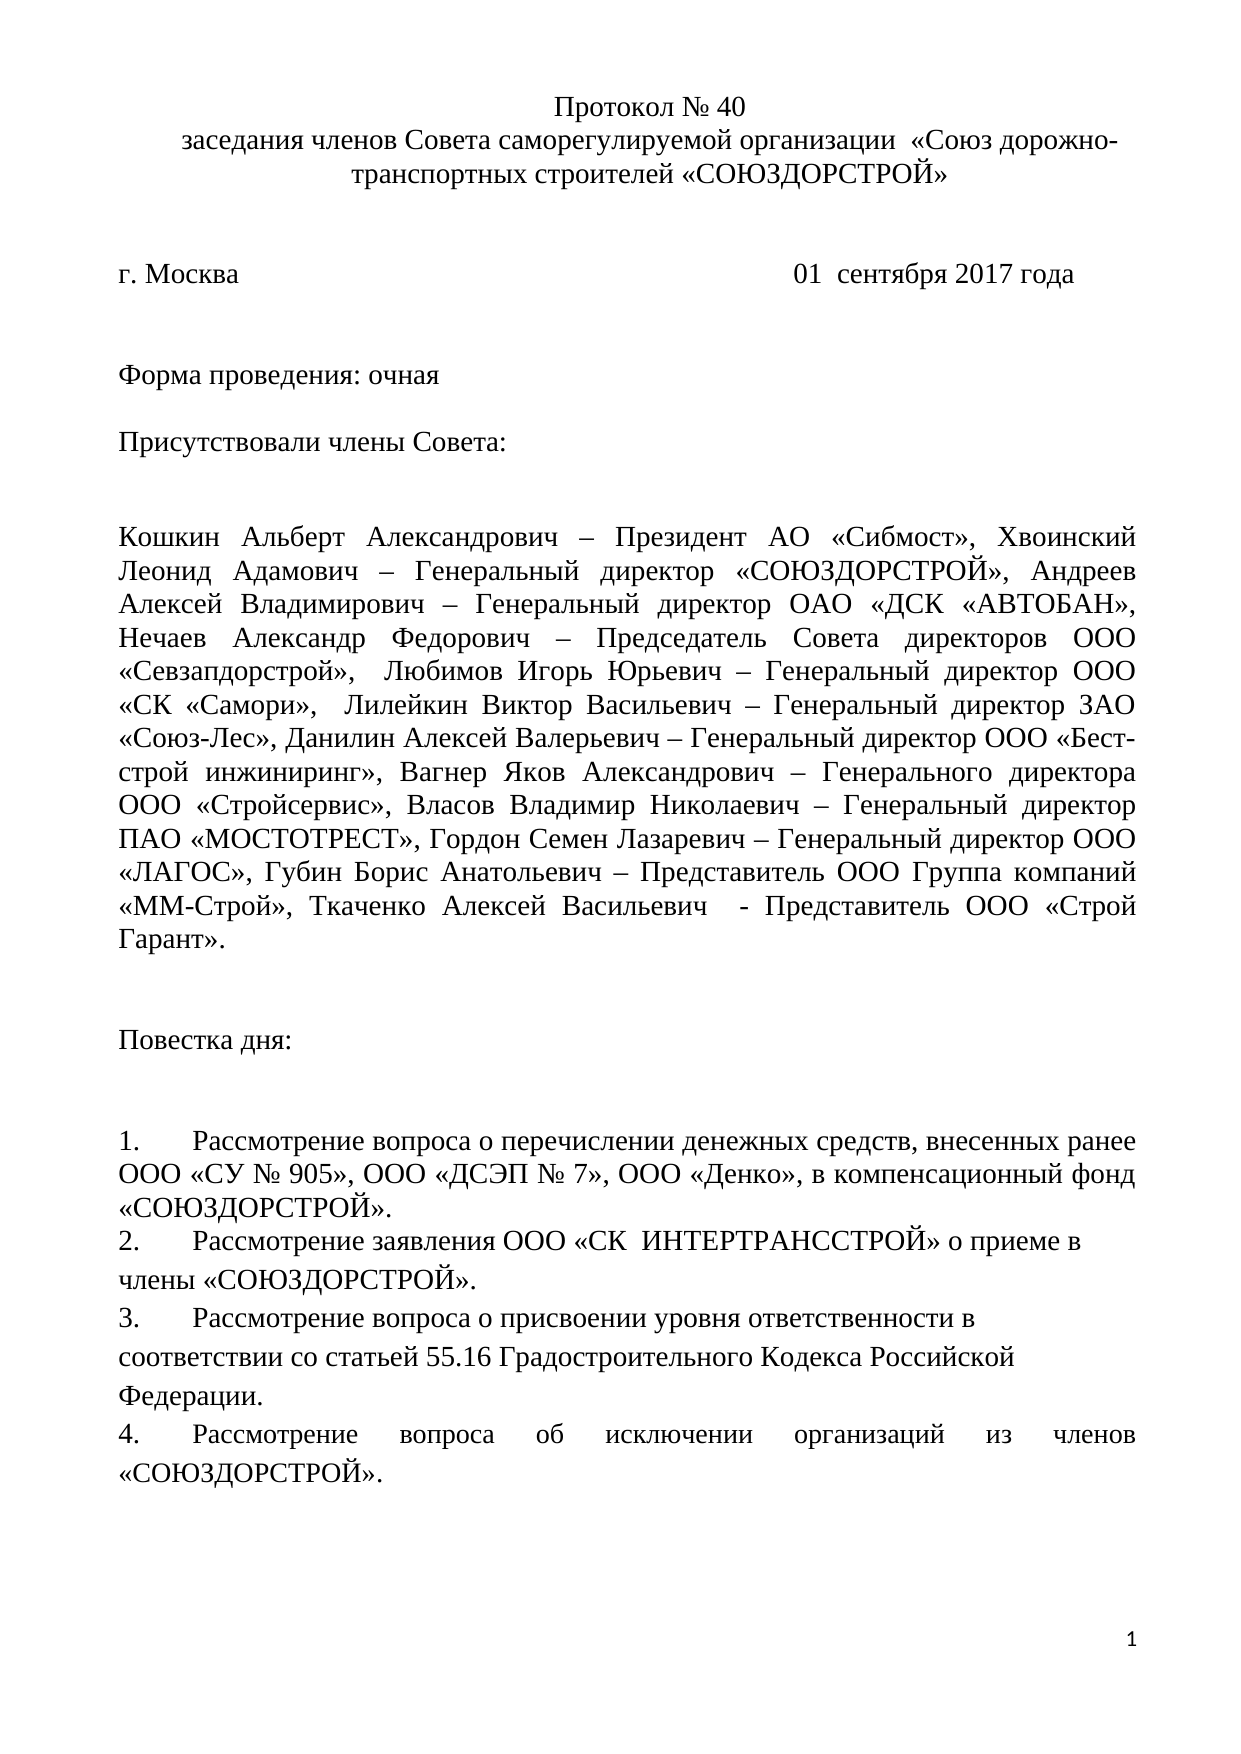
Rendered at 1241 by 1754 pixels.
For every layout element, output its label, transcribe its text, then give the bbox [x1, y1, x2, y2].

text Присутствовали члены Совета: [118, 424, 1137, 458]
text Повестка дня: [118, 1022, 1137, 1056]
list Рассмотрение вопроса о перечислении денежных средств, внесенных ранее ООО «СУ № 905», ООО «ДСЭП № 7», ООО «Денко», в компенсационный фонд «СОЮЗДОРСТРОЙ». [118, 1123, 1137, 1223]
text Форма проведения: очная [118, 357, 1137, 391]
list Рассмотрение вопроса о присвоении уровня ответственности в соответствии со статьей 55.16 Градостроительного Кодекса Российской Федерации. [118, 1301, 1137, 1411]
text заседания членов Совета саморегулируемой организации «Союз дорожно- транспортных строителей «СОЮЗДОРСТРОЙ» [162, 122, 1137, 189]
list Рассмотрение заявления ООО «СК ИНТЕРТРАНССТРОЙ» о приеме в члены «СОЮЗДОРСТРОЙ». [118, 1223, 1137, 1296]
list Рассмотрение вопроса об исключении организаций из членов «СОЮЗДОРСТРОЙ». [118, 1416, 1137, 1488]
text Кошкин Альберт Александрович – Президент АО «Сибмост», Хвоинский Леонид Адамович – Генеральный директор «СОЮЗДОРСТРОЙ», Андреев Алексей Владимирович – Генеральный директор ОАО «ДСК «АВТОБАН», Нечаев Александр Федорович – Председатель Совета директоров ООО «Севзапдорстрой», Любимов Игорь Юрьевич – Генеральный директор ООО «СК «Самори», Лилейкин Виктор Васильевич – Генеральный директор ЗАО «Союз-Лес», Данилин Алексей Валерьевич – Генеральный директор ООО «Бест-строй инжиниринг», Вагнер Яков Александрович – Генерального директора ООО «Стройсервис», Власов Владимир Николаевич – Генеральный директор ПАО «МОСТОТРЕСТ», Гордон Семен Лазаревич – Генеральный директор ООО «ЛАГОС», Губин Борис Анатольевич – Представитель ООО Группа компаний «ММ-Строй», Ткаченко Алексей Васильевич - Представитель ООО «Строй Гарант». [118, 519, 1137, 955]
text г. Москва 01 сентября 2017 года [118, 256, 1137, 290]
text Протокол № 40 [162, 89, 1137, 122]
